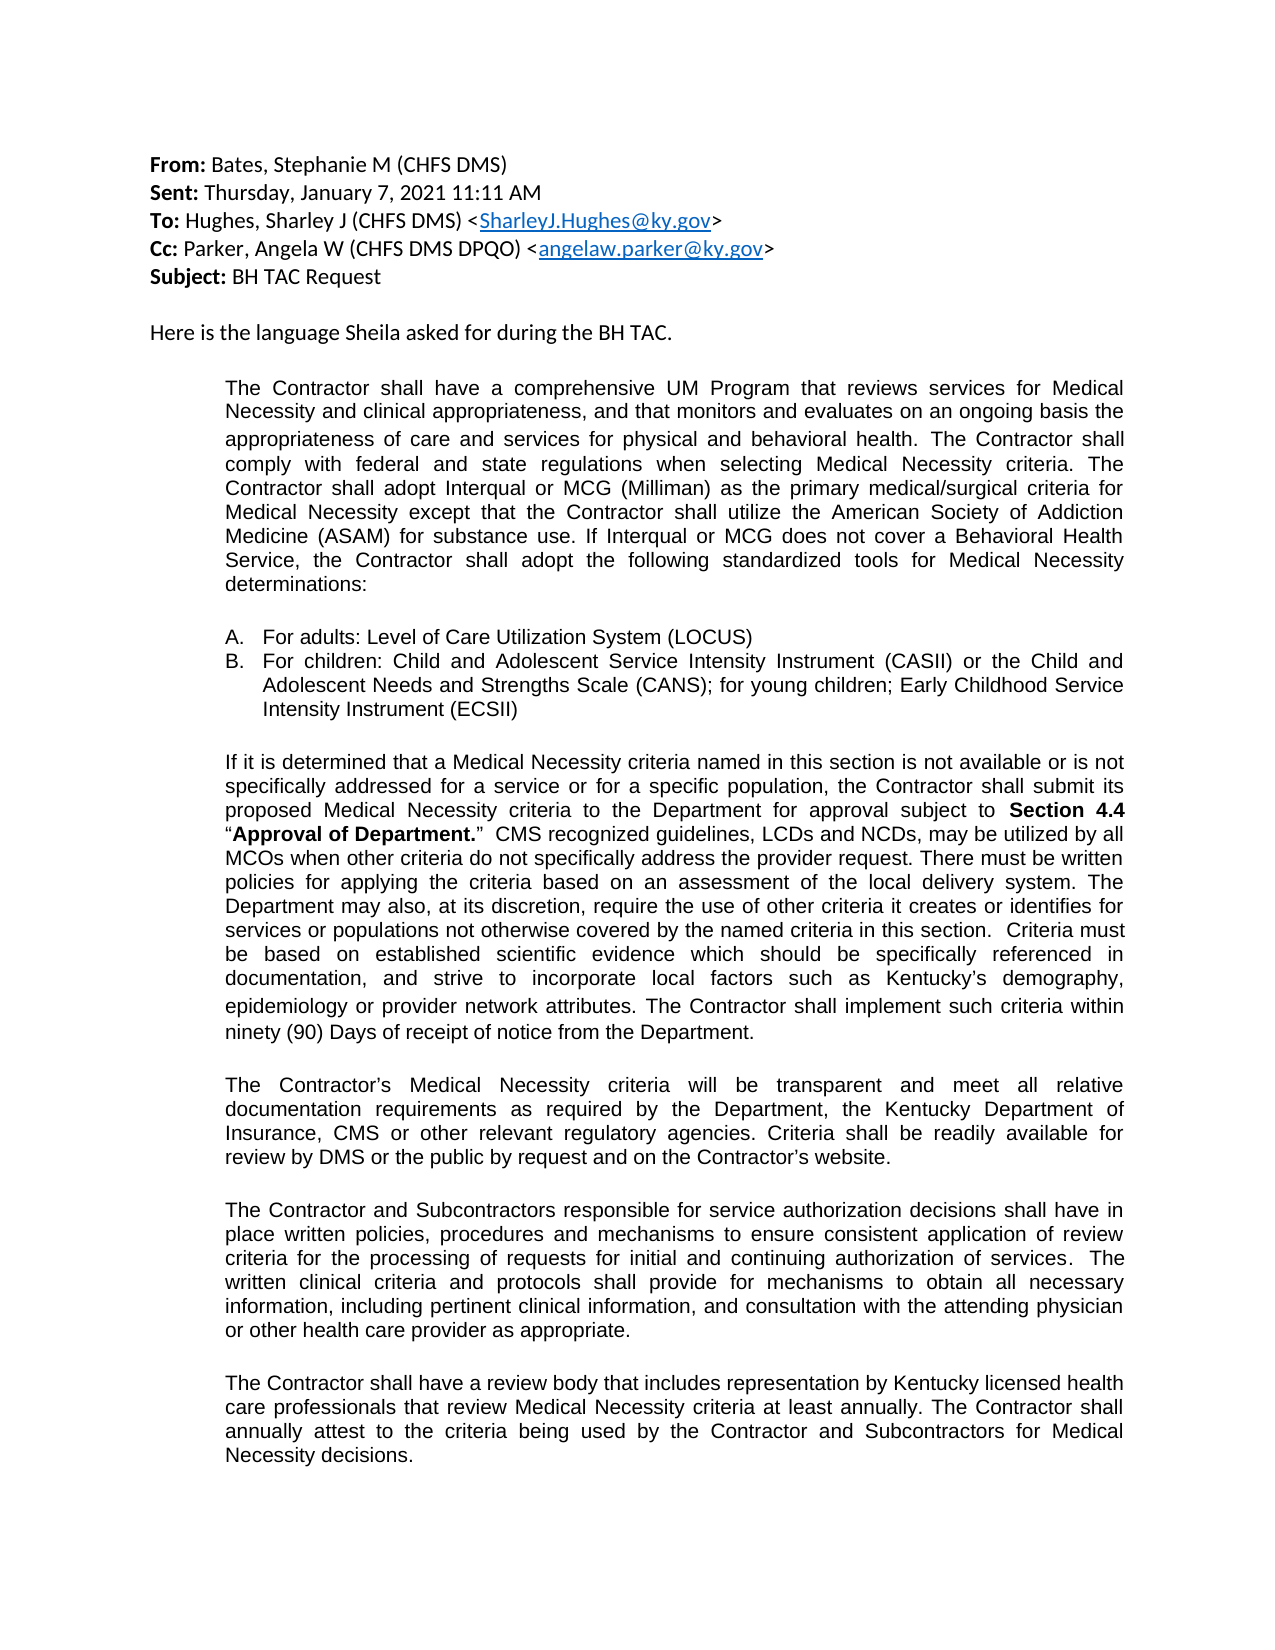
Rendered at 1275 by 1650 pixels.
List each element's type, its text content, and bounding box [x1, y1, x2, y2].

text The Contractor’s Medical Necessity criteria will be transparent and meet all relative documentation requirements as required by the Department, the Kentucky Department of Insurance, CMS or other relevant regulatory agencies. Criteria shall be readily available for review by DMS or the public by request and on the Contractor’s website. [225, 1073, 1125, 1169]
text The Contractor and Subcontractors responsible for service authorization decisions shall have in place written policies, procedures and mechanisms to ensure consistent application of review criteria for the processing of requests for initial and continuing authorization of services. The written clinical criteria and protocols shall provide for mechanisms to obtain all necessary information, including pertinent clinical information, and consultation with the attending physician or other health care provider as appropriate. [225, 1198, 1125, 1342]
text From: Bates, Stephanie M (CHFS DMS) Sent: Thursday, January 7, 2021 11:11 AM To: Hughes, Sharley J (CHFS DMS) <SharleyJ.Hughes@ky.gov> Cc: Parker, Angela W (CHFS DMS DPQO) <angelaw.parker@ky.gov> Subject: BH TAC Request [150, 150, 1125, 290]
list For adults: Level of Care Utilization System (LOCUS) [225, 625, 1125, 649]
text The Contractor shall have a comprehensive UM Program that reviews services for Medical Necessity and clinical appropriateness, and that monitors and evaluates on an ongoing basis the appropriateness of care and services for physical and behavioral health. The Contractor shall comply with federal and state regulations when selecting Medical Necessity criteria. The Contractor shall adopt Interqual or MCG (Milliman) as the primary medical/surgical criteria for Medical Necessity except that the Contractor shall utilize the American Society of Addiction Medicine (ASAM) for substance use. If Interqual or MCG does not cover a Behavioral Health Service, the Contractor shall adopt the following standardized tools for Medical Necessity determinations: [225, 375, 1125, 596]
text The Contractor shall have a review body that includes representation by Kentucky licensed health care professionals that review Medical Necessity criteria at least annually. The Contractor shall annually attest to the criteria being used by the Contractor and Subcontractors for Medical Necessity decisions. [225, 1371, 1125, 1467]
text Here is the language Sheila asked for during the BH TAC. [150, 318, 1125, 346]
text If it is determined that a Medical Necessity criteria named in this section is not available or is not specifically addressed for a service or for a specific population, the Contractor shall submit its proposed Medical Necessity criteria to the Department for approval subject to Section 4.4 “Approval of Department.” CMS recognized guidelines, LCDs and NCDs, may be utilized by all MCOs when other criteria do not specifically address the provider request. There must be written policies for applying the criteria based on an assessment of the local delivery system. The Department may also, at its discretion, require the use of other criteria it creates or identifies for services or populations not otherwise covered by the named criteria in this section. Criteria must be based on established scientific evidence which should be specifically referenced in documentation, and strive to incorporate local factors such as Kentucky’s demography, epidemiology or provider network attributes. The Contractor shall implement such criteria within ninety (90) Days of receipt of notice from the Department. [225, 750, 1125, 1044]
list For children: Child and Adolescent Service Intensity Instrument (CASII) or the Child and Adolescent Needs and Strengths Scale (CANS); for young children; Early Childhood Service Intensity Instrument (ECSII) [225, 649, 1125, 721]
